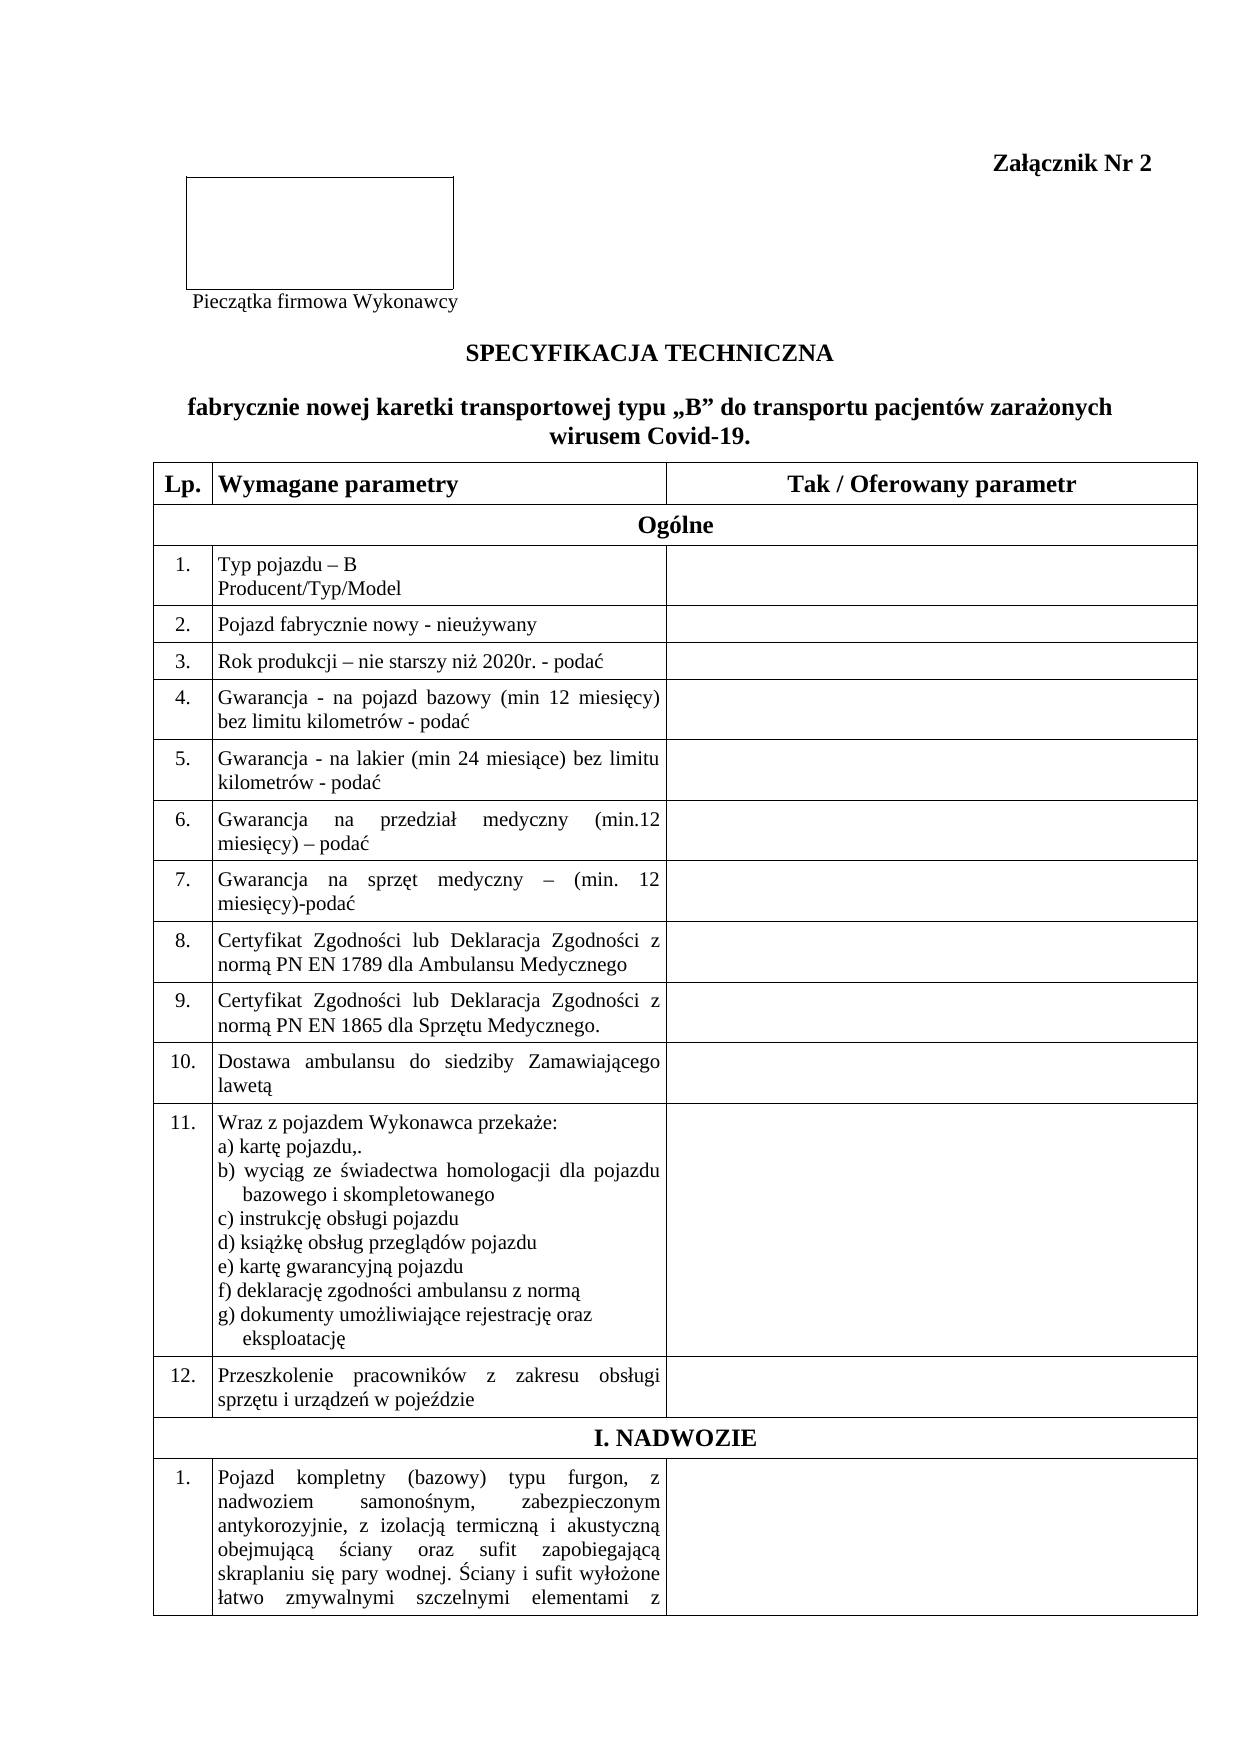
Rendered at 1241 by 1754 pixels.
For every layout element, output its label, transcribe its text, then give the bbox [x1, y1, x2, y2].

table_cell 10. [154, 1043, 212, 1103]
table_cell [667, 861, 1197, 921]
table_header Wymagane parametry [213, 463, 666, 503]
table_cell 7. [154, 861, 212, 921]
table_cell [667, 983, 1197, 1042]
table_cell [667, 1043, 1197, 1103]
table_header Tak / Oferowany parametr [667, 463, 1197, 503]
table_cell [667, 740, 1197, 800]
table_cell 5. [154, 740, 212, 800]
table_cell 1. [154, 546, 212, 605]
table_cell [667, 1104, 1197, 1356]
table_header [187, 178, 453, 289]
table_cell [667, 643, 1197, 678]
table_cell 6. [154, 801, 212, 860]
text Załącznik Nr 2 [148, 148, 1152, 176]
table_cell [667, 546, 1197, 605]
table_cell [667, 1459, 1197, 1615]
table_cell [667, 1357, 1197, 1417]
table_cell I. NADWOZIE [154, 1418, 1197, 1458]
table_cell Gwarancja - na pojazd bazowy (min 12 miesięcy) bez limitu kilometrów - podać [213, 680, 666, 739]
table_cell Dostawa ambulansu do siedziby Zamawiającego lawetą [213, 1043, 666, 1103]
table_cell Gwarancja - na lakier (min 24 miesiące) bez limitu kilometrów - podać [213, 740, 666, 800]
table_cell 1. [154, 1459, 212, 1615]
table_cell Przeszkolenie pracowników z zakresu obsługi sprzętu i urządzeń w pojeździe [213, 1357, 666, 1417]
table_cell Pojazd fabrycznie nowy - nieużywany [213, 606, 666, 642]
table_cell Gwarancja na przedział medyczny (min.12 miesięcy) – podać [213, 801, 666, 860]
table_header Lp. [154, 463, 212, 503]
text Pieczątka firmowa Wykonawcy [192, 289, 1152, 313]
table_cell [213, 1459, 666, 1615]
table_cell Gwarancja na sprzęt medyczny – (min. 12 miesięcy)-podać [213, 861, 666, 921]
table_cell [667, 680, 1197, 739]
table_cell 12. [154, 1357, 212, 1417]
table_cell [667, 922, 1197, 982]
table_cell Ogólne [154, 505, 1197, 545]
table_cell Wraz z pojazdem Wykonawca przekaże: a) kartę pojazdu,. b) wyciąg ze świadectwa homologacji dla pojazdu bazowego i skompletowanego c) instrukcję obsługi pojazdu d) książkę obsług przeglądów pojazdu e) kartę gwarancyjną pojazdu f) deklarację zgodności ambulansu z normą g) dokumenty umożliwiające rejestrację oraz eksploatację [213, 1104, 666, 1356]
text SPECYFIKACJA TECHNICZNA [148, 338, 1152, 367]
table_cell Certyfikat Zgodności lub Deklaracja Zgodności z normą PN EN 1789 dla Ambulansu Medycznego [213, 922, 666, 982]
table_cell Typ pojazdu – B Producent/Typ/Model [213, 546, 666, 605]
table_cell Certyfikat Zgodności lub Deklaracja Zgodności z normą PN EN 1865 dla Sprzętu Medycznego. [213, 983, 666, 1042]
table_cell [667, 801, 1197, 860]
table_cell 9. [154, 983, 212, 1042]
table_cell 11. [154, 1104, 212, 1356]
table_cell Rok produkcji – nie starszy niż 2020r. - podać [213, 643, 666, 678]
table_cell 2. [154, 606, 212, 642]
table_cell [667, 606, 1197, 642]
text fabrycznie nowej karetki transportowej typu „B” do transportu pacjentów zarażonych wirusem Covid-19. [148, 392, 1152, 450]
table_cell 4. [154, 680, 212, 739]
table_cell 8. [154, 922, 212, 982]
table_cell 3. [154, 643, 212, 678]
